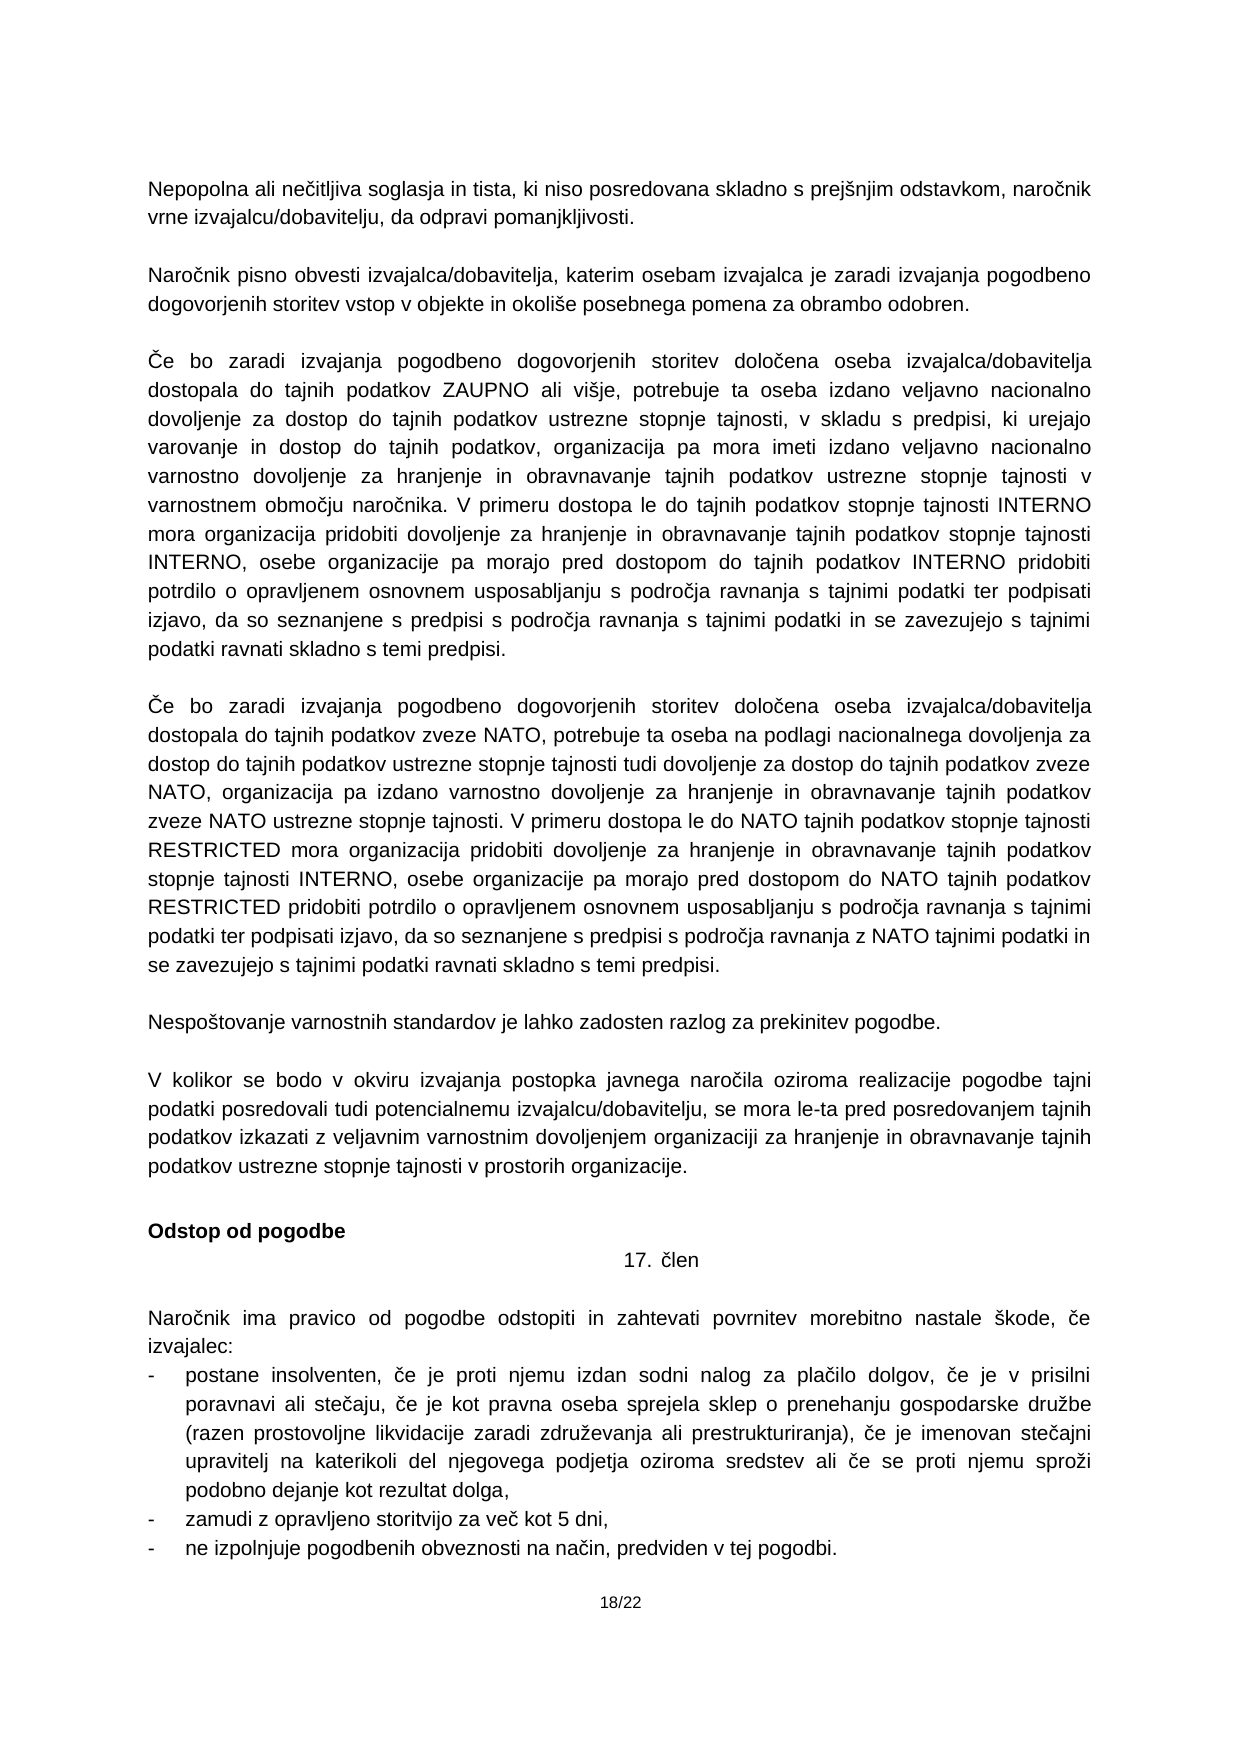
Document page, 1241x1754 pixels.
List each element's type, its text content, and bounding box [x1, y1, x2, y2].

list zamudi z opravljeno storitvijo za več kot 5 dni, [148, 1507, 1092, 1531]
text Če bo zaradi izvajanja pogodbeno dogovorjenih storitev določena oseba izvajalca/dobavitelja dostopala do tajnih podatkov ZAUPNO ali višje, potrebuje ta oseba izdano veljavno nacionalno dovoljenje za dostop do tajnih podatkov ustrezne stopnje tajnosti, v skladu s predpisi, ki urejajo varovanje in dostop do tajnih podatkov, organizacija pa mora imeti izdano veljavno nacionalno varnostno dovoljenje za hranjenje in obravnavanje tajnih podatkov ustrezne stopnje tajnosti v varnostnem območju naročnika. V primeru dostopa le do tajnih podatkov stopnje tajnosti INTERNO mora organizacija pridobiti dovoljenje za hranjenje in obravnavanje tajnih podatkov stopnje tajnosti INTERNO, osebe organizacije pa morajo pred dostopom do tajnih podatkov INTERNO pridobiti potrdilo o opravljenem osnovnem usposabljanju s področja ravnanja s tajnimi podatki ter podpisati izjavo, da so seznanjene s predpisi s področja ravnanja s tajnimi podatki in se zavezujejo s tajnimi podatki ravnati skladno s temi predpisi. [148, 349, 1092, 660]
text Nespoštovanje varnostnih standardov je lahko zadosten razlog za prekinitev pogodbe. [148, 1010, 1092, 1034]
list postane insolventen, če je proti njemu izdan sodni nalog za plačilo dolgov, če je v prisilni poravnavi ali stečaju, če je kot pravna oseba sprejela sklep o prenehanju gospodarske družbe (razen prostovoljne likvidacije zaradi združevanja ali prestrukturiranja), če je imenovan stečajni upravitelj na katerikoli del njegovega podjetja oziroma sredstev ali če se proti njemu sproži podobno dejanje kot rezultat dolga, [148, 1363, 1092, 1502]
text Odstop od pogodbe [148, 1219, 1092, 1243]
text Naročnik ima pravico od pogodbe odstopiti in zahtevati povrnitev morebitno nastale škode, če izvajalec: [148, 1306, 1092, 1358]
list člen [229, 1248, 1092, 1272]
text Če bo zaradi izvajanja pogodbeno dogovorjenih storitev določena oseba izvajalca/dobavitelja dostopala do tajnih podatkov zveze NATO, potrebuje ta oseba na podlagi nacionalnega dovoljenja za dostop do tajnih podatkov ustrezne stopnje tajnosti tudi dovoljenje za dostop do tajnih podatkov zveze NATO, organizacija pa izdano varnostno dovoljenje za hranjenje in obravnavanje tajnih podatkov zveze NATO ustrezne stopnje tajnosti. V primeru dostopa le do NATO tajnih podatkov stopnje tajnosti RESTRICTED mora organizacija pridobiti dovoljenje za hranjenje in obravnavanje tajnih podatkov stopnje tajnosti INTERNO, osebe organizacije pa morajo pred dostopom do NATO tajnih podatkov RESTRICTED pridobiti potrdilo o opravljenem osnovnem usposabljanju s področja ravnanja s tajnimi podatki ter podpisati izjavo, da so seznanjene s predpisi s področja ravnanja z NATO tajnimi podatki in se zavezujejo s tajnimi podatki ravnati skladno s temi predpisi. [148, 694, 1092, 977]
text Nepopolna ali nečitljiva soglasja in tista, ki niso posredovana skladno s prejšnjim odstavkom, naročnik vrne izvajalcu/dobavitelju, da odpravi pomanjkljivosti. [148, 176, 1092, 229]
text Naročnik pisno obvesti izvajalca/dobavitelja, katerim osebam izvajalca je zaradi izvajanja pogodbeno dogovorjenih storitev vstop v objekte in okoliše posebnega pomena za obrambo odobren. [148, 263, 1092, 315]
text V kolikor se bodo v okviru izvajanja postopka javnega naročila oziroma realizacije pogodbe tajni podatki posredovali tudi potencialnemu izvajalcu/dobavitelju, se mora le-ta pred posredovanjem tajnih podatkov izkazati z veljavnim varnostnim dovoljenjem organizaciji za hranjenje in obravnavanje tajnih podatkov ustrezne stopnje tajnosti v prostorih organizacije. [148, 1068, 1092, 1178]
list ne izpolnjuje pogodbenih obveznosti na način, predviden v tej pogodbi. [148, 1536, 1092, 1559]
